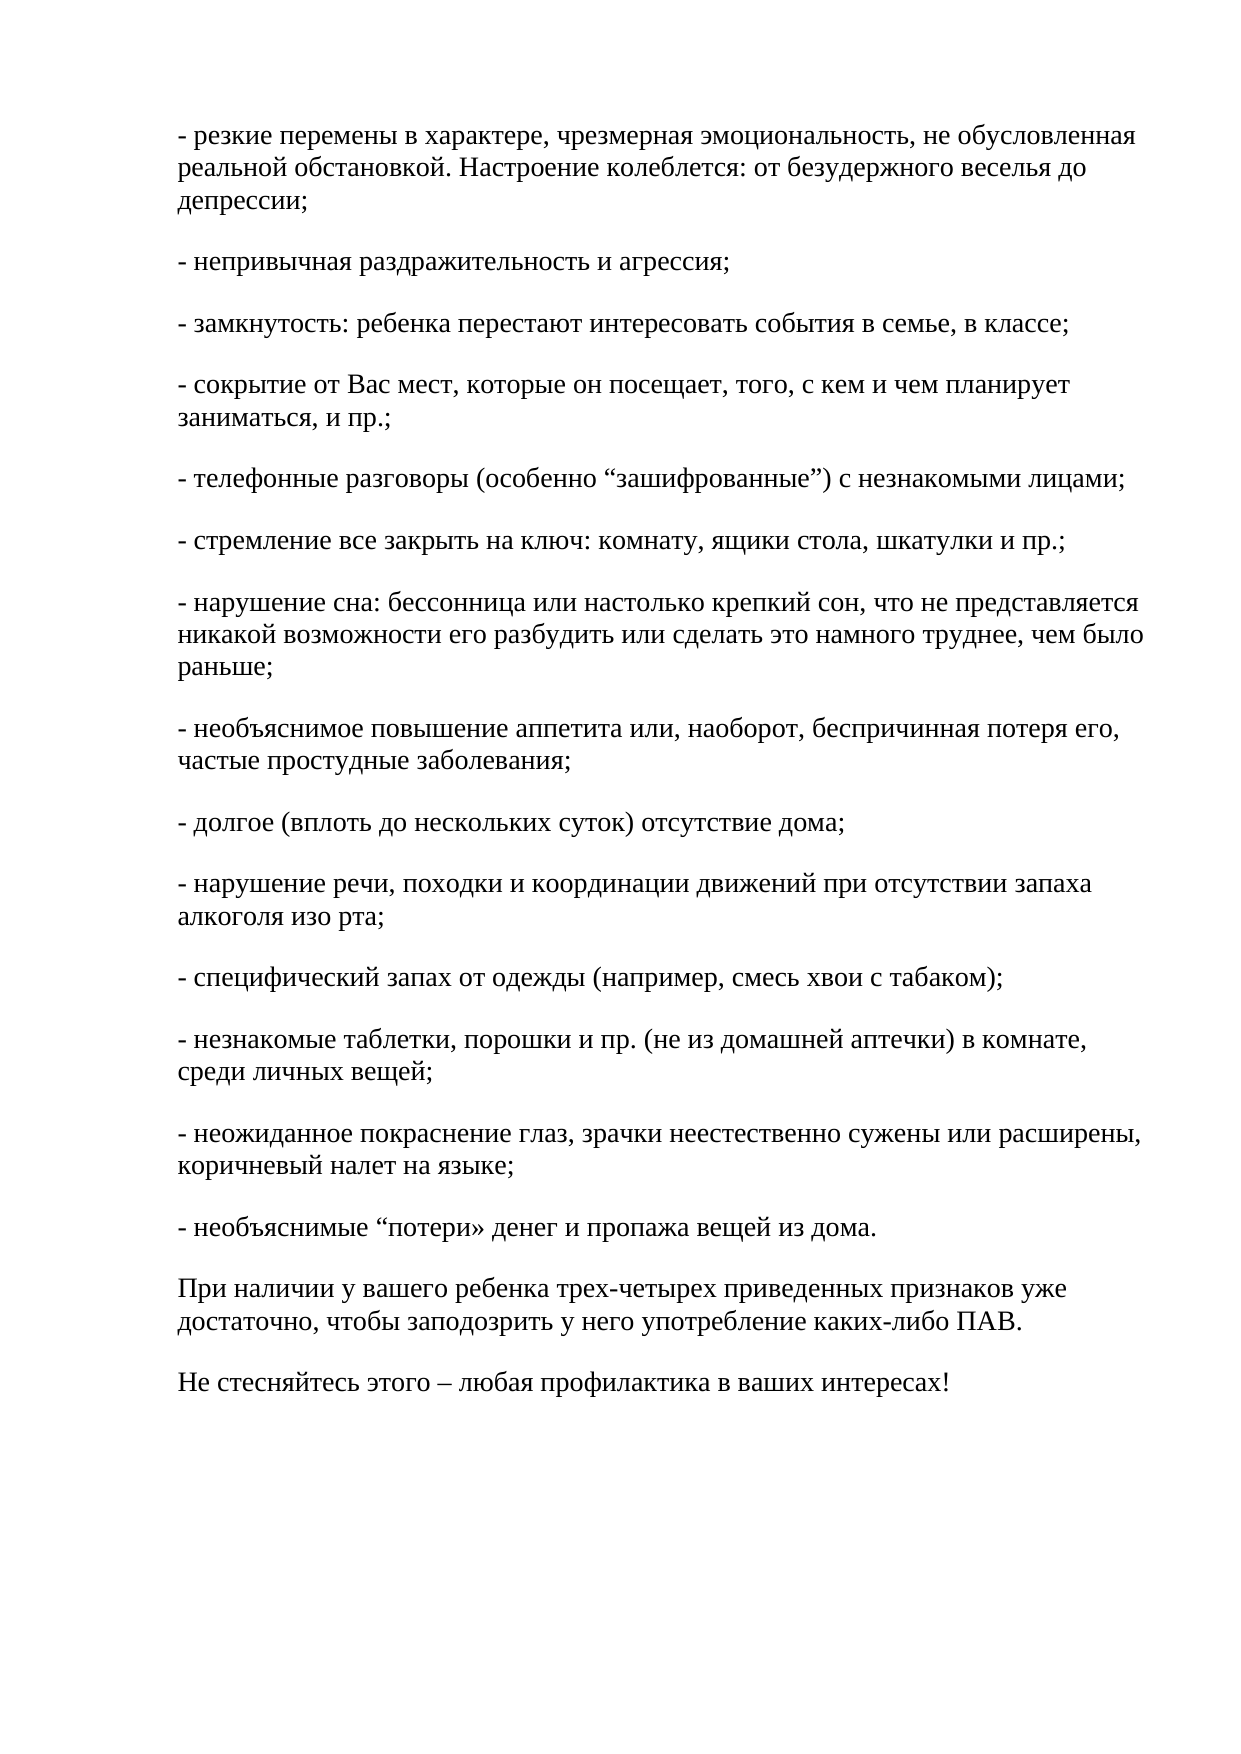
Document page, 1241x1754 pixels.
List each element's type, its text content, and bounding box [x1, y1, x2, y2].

text - замкнутость: ребенка перестают интересовать события в семье, в классе; [177, 306, 1152, 338]
text При наличии у вашего ребенка трех-четырех приведенных признаков уже достаточно, чтобы заподозрить у него употребление каких-либо ПАВ. [177, 1272, 1152, 1336]
text - сокрытие от Вас мест, которые он посещает, того, с кем и чем планирует заниматься, и пр.; [177, 368, 1152, 432]
text Не стесняйтесь этого – любая профилактика в ваших интересах! [177, 1366, 1152, 1398]
text - необъяснимое повышение аппетита или, наоборот, беспричинная потеря его, частые простудные заболевания; [177, 711, 1152, 776]
text - необъяснимые “потери» денег и пропажа вещей из дома. [177, 1210, 1152, 1242]
text - специфический запах от одежды (например, смесь хвои с табаком); [177, 961, 1152, 993]
text - резкие перемены в характере, чрезмерная эмоциональность, не обусловленная реальной обстановкой. Настроение колеблется: от безудержного веселья до депрессии; [177, 118, 1152, 215]
text - нарушение сна: бессонница или настолько крепкий сон, что не представляется никакой возможности его разбудить или сделать это намного труднее, чем было раньше; [177, 585, 1152, 682]
text - телефонные разговоры (особенно “зашифрованные”) с незнакомыми лицами; [177, 462, 1152, 494]
text - стремление все закрыть на ключ: комнату, ящики стола, шкатулки и пр.; [177, 523, 1152, 556]
text - незнакомые таблетки, порошки и пр. (не из домашней аптечки) в комнате, среди личных вещей; [177, 1022, 1152, 1087]
text - непривычная раздражительность и агрессия; [177, 244, 1152, 277]
text - долгое (вплоть до нескольких суток) отсутствие дома; [177, 805, 1152, 837]
text - неожиданное покраснение глаз, зрачки неестественно сужены или расширены, коричневый налет на языке; [177, 1116, 1152, 1181]
text - нарушение речи, походки и координации движений при отсутствии запаха алкоголя изо рта; [177, 867, 1152, 931]
